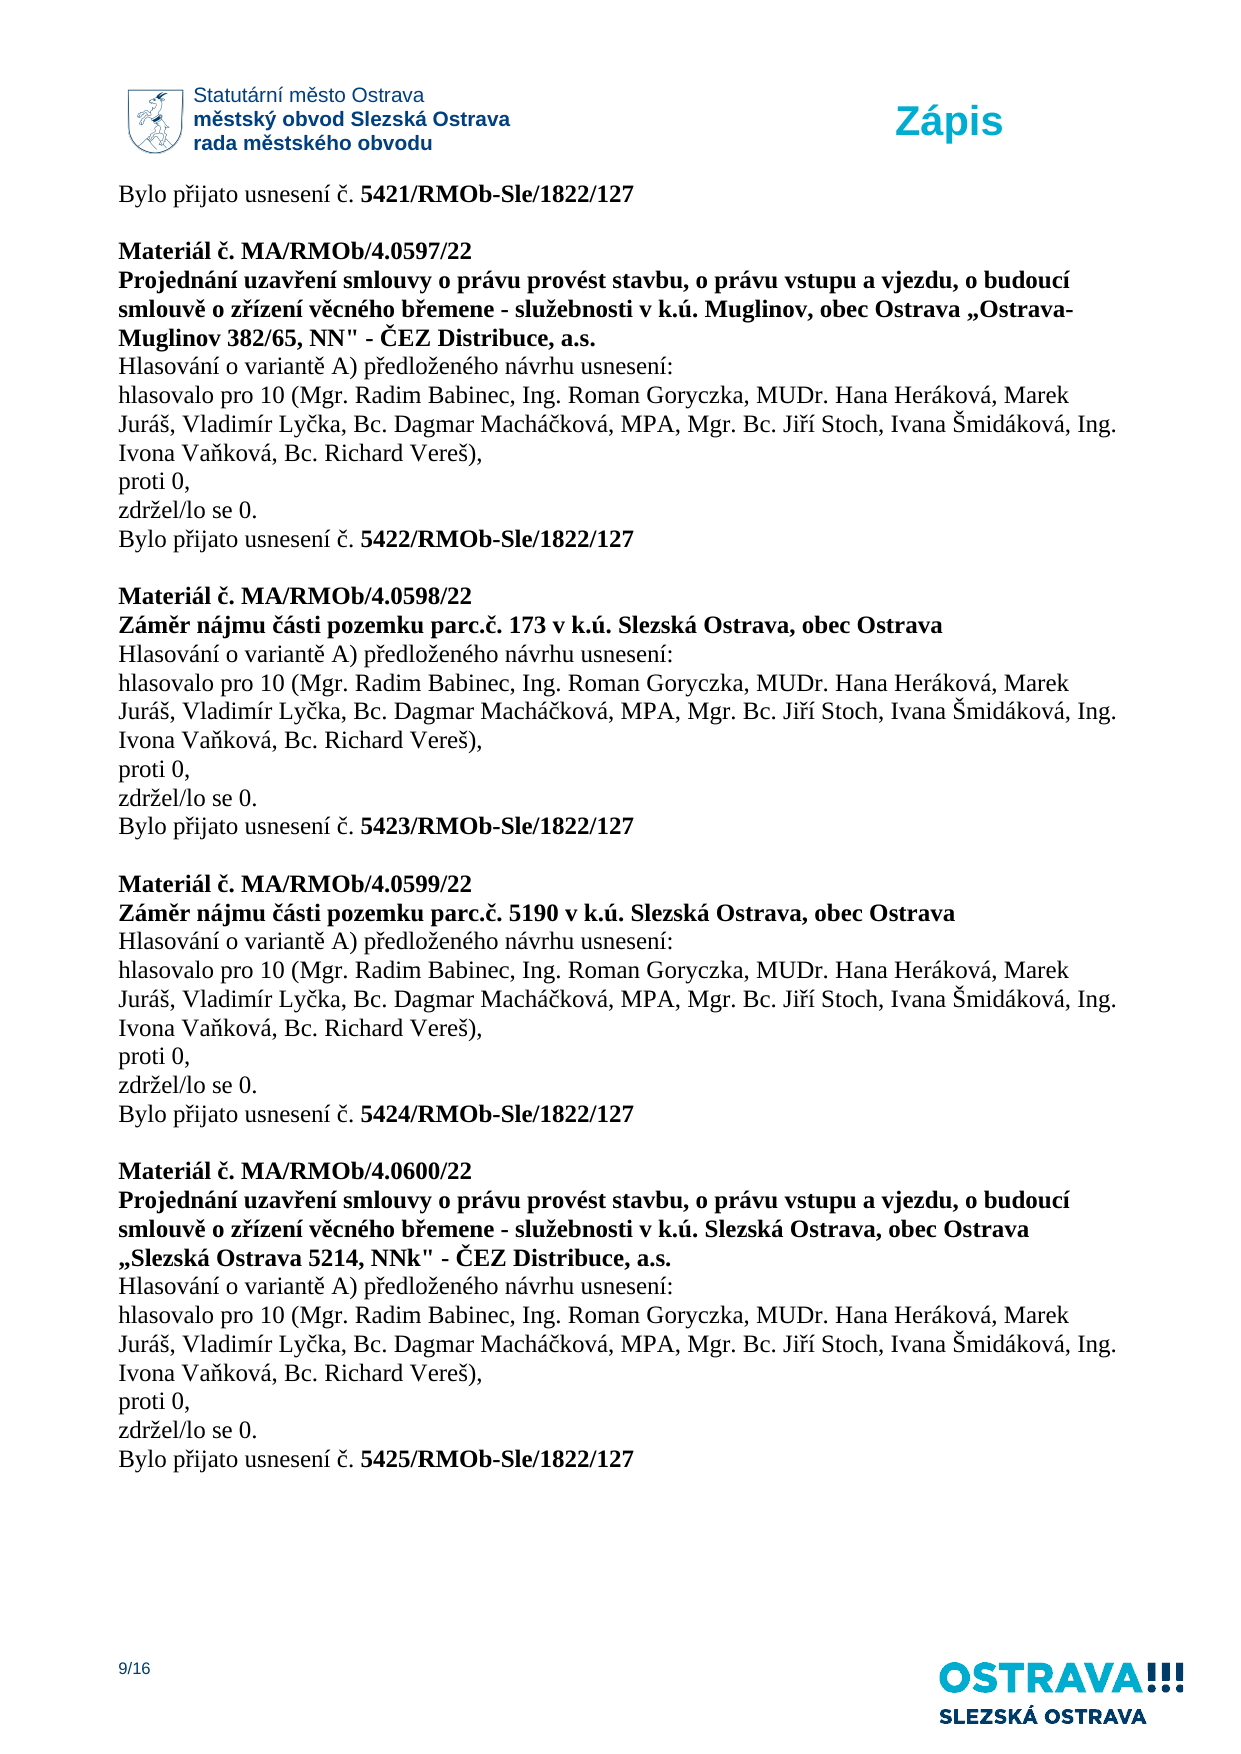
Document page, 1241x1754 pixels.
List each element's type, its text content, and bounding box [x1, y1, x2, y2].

text Projednání uzavření smlouvy o právu provést stavbu, o právu vstupu a vjezdu, o budoucí smlouvě o zřízení věcného břemene - služebnosti v k.ú. Slezská Ostrava, obec Ostrava „Slezská Ostrava 5214, NNk" - ČEZ Distribuce, a.s. [118, 1185, 1122, 1271]
text Materiál č. MA/RMOb/4.0599/22 [118, 869, 1122, 898]
text Materiál č. MA/RMOb/4.0598/22 [118, 581, 1122, 610]
picture [127, 89, 184, 154]
text Hlasování o variantě A) předloženého návrhu usnesení: [118, 639, 1122, 668]
text zdržel/lo se 0. [118, 1415, 1122, 1444]
text Bylo přijato usnesení č. 5422/RMOb-Sle/1822/127 [118, 524, 1122, 553]
text zdržel/lo se 0. [118, 1070, 1122, 1099]
text Bylo přijato usnesení č. 5423/RMOb-Sle/1822/127 [118, 811, 1122, 840]
text Materiál č. MA/RMOb/4.0600/22 [118, 1156, 1122, 1185]
text Záměr nájmu části pozemku parc.č. 5190 v k.ú. Slezská Ostrava, obec Ostrava [118, 898, 1122, 926]
text Hlasování o variantě A) předloženého návrhu usnesení: [118, 351, 1122, 380]
text proti 0, [118, 754, 1122, 783]
text Bylo přijato usnesení č. 5425/RMOb-Sle/1822/127 [118, 1444, 1122, 1473]
text proti 0, [118, 1386, 1122, 1415]
text proti 0, [118, 466, 1122, 495]
text proti 0, [118, 1041, 1122, 1070]
text Záměr nájmu části pozemku parc.č. 173 v k.ú. Slezská Ostrava, obec Ostrava [118, 610, 1122, 639]
text zdržel/lo se 0. [118, 783, 1122, 811]
text Bylo přijato usnesení č. 5421/RMOb-Sle/1822/127 [118, 179, 1122, 208]
text Bylo přijato usnesení č. 5424/RMOb-Sle/1822/127 [118, 1099, 1122, 1128]
text Projednání uzavření smlouvy o právu provést stavbu, o právu vstupu a vjezdu, o budoucí smlouvě o zřízení věcného břemene - služebnosti v k.ú. Muglinov, obec Ostrava „Ostrava-Muglinov 382/65, NN" - ČEZ Distribuce, a.s. [118, 265, 1122, 351]
text zdržel/lo se 0. [118, 495, 1122, 524]
text Materiál č. MA/RMOb/4.0597/22 [118, 236, 1122, 265]
picture [939, 1662, 1184, 1724]
text Hlasování o variantě A) předloženého návrhu usnesení: [118, 1271, 1122, 1300]
text Hlasování o variantě A) předloženého návrhu usnesení: [118, 926, 1122, 955]
